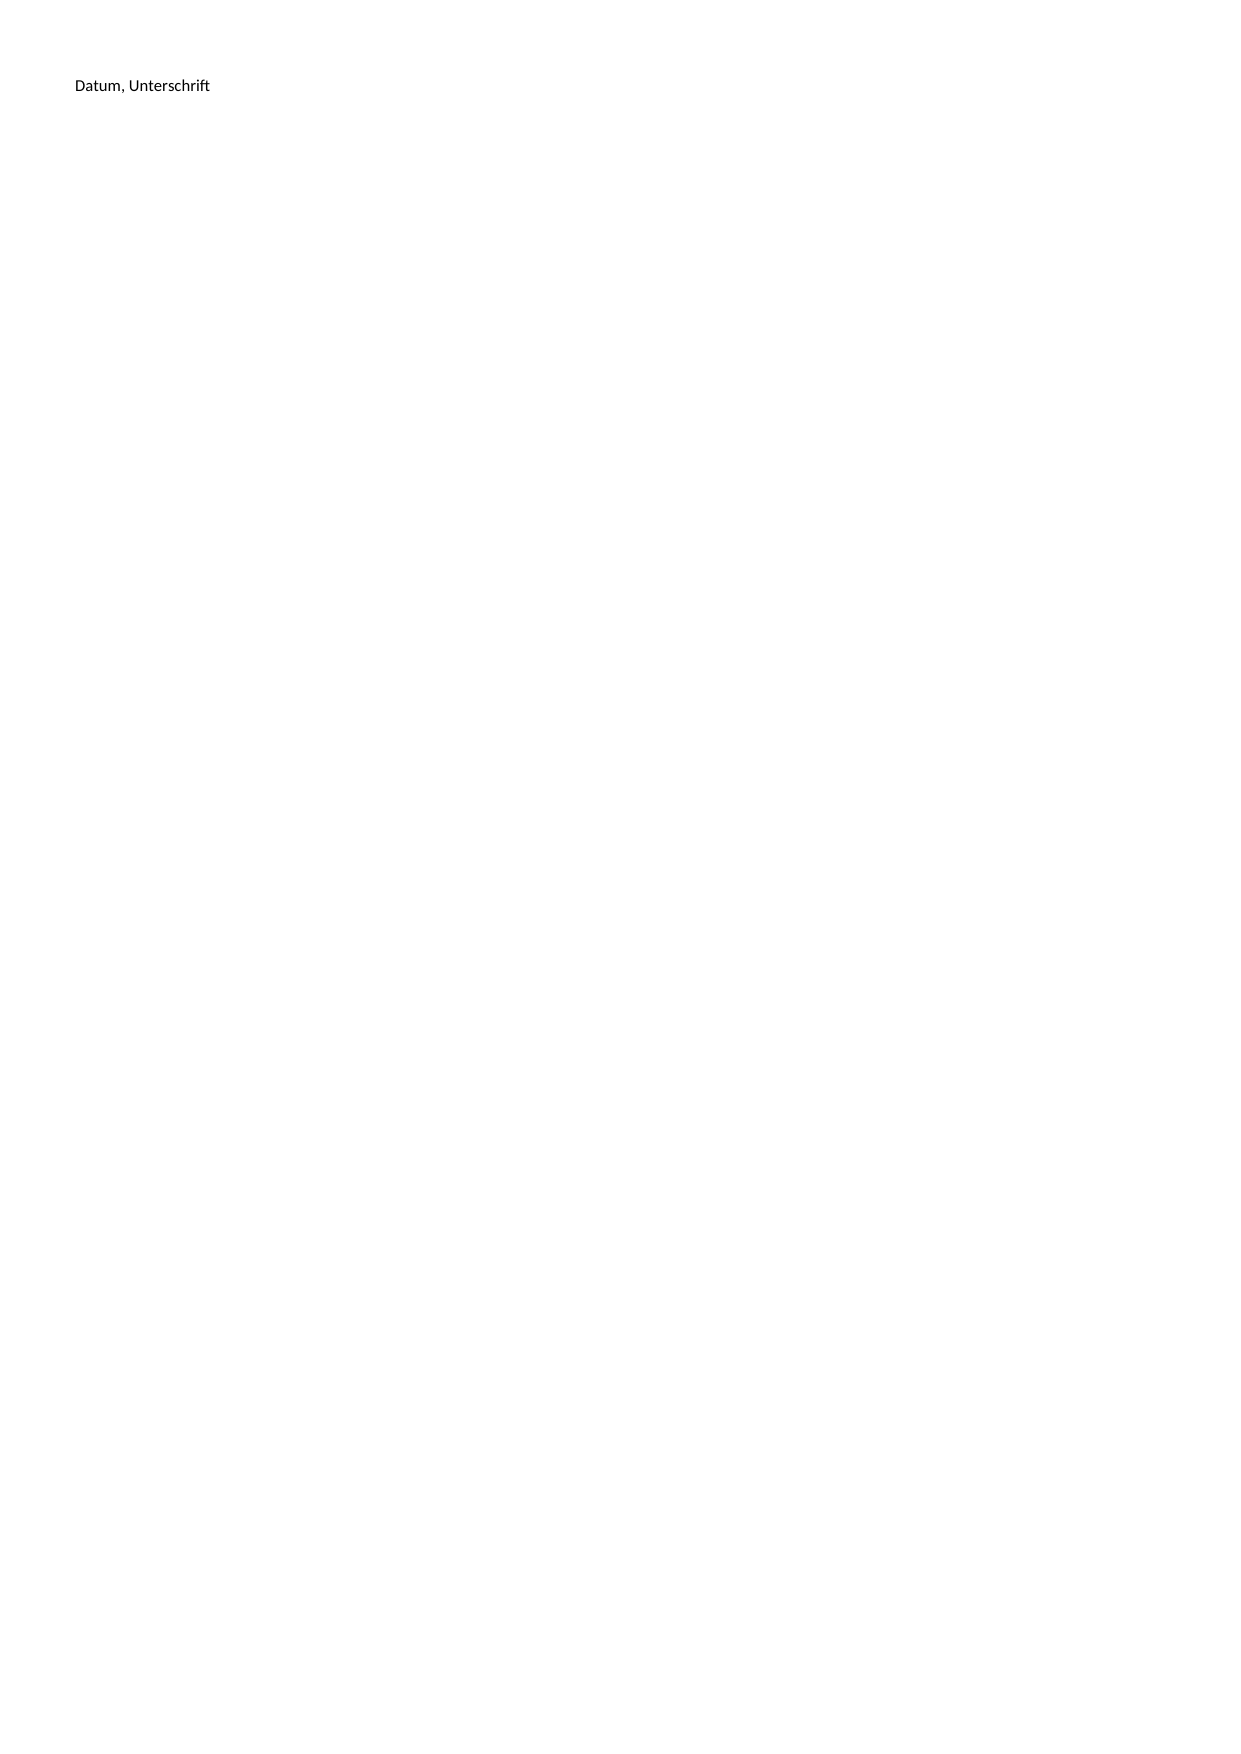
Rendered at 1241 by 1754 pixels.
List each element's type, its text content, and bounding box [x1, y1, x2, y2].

text Datum, Unterschrift [75, 75, 1165, 95]
